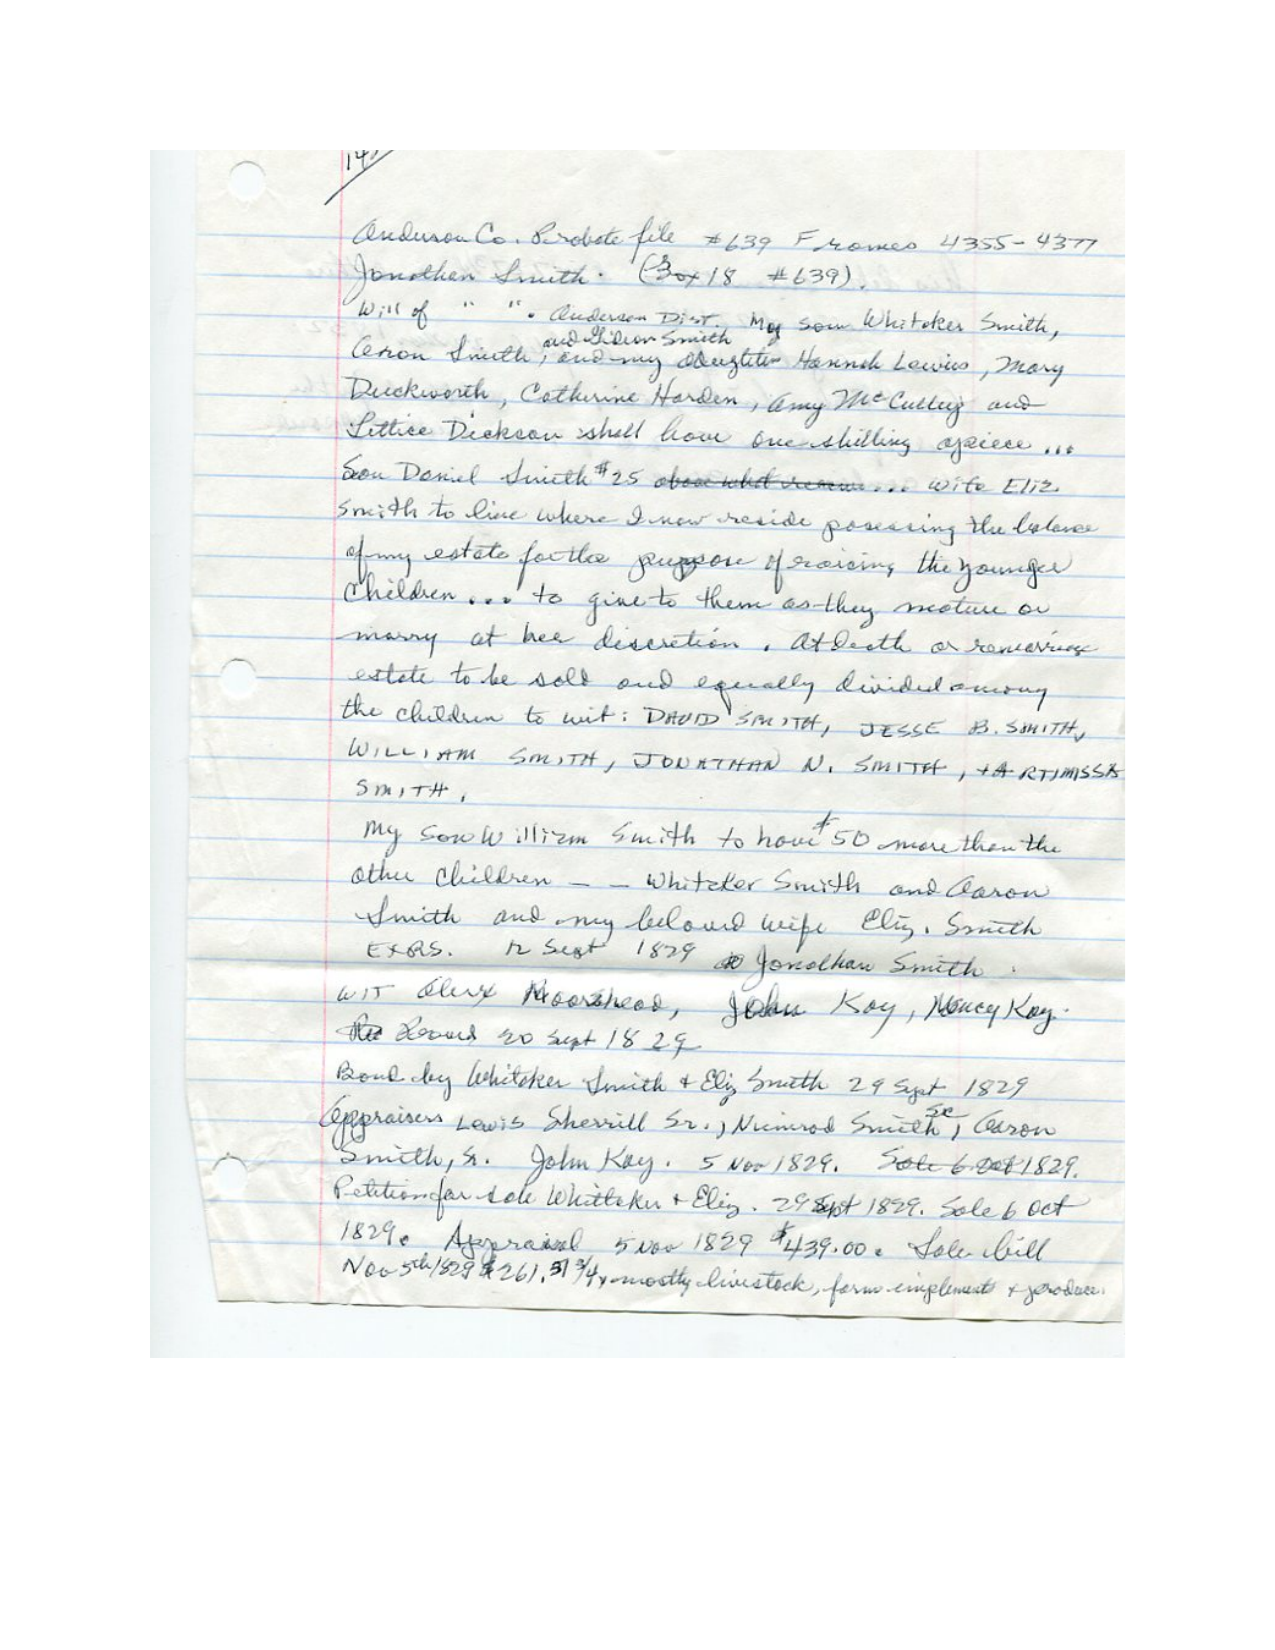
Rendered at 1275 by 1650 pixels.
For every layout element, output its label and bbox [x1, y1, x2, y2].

picture [150, 150, 1125, 1358]
